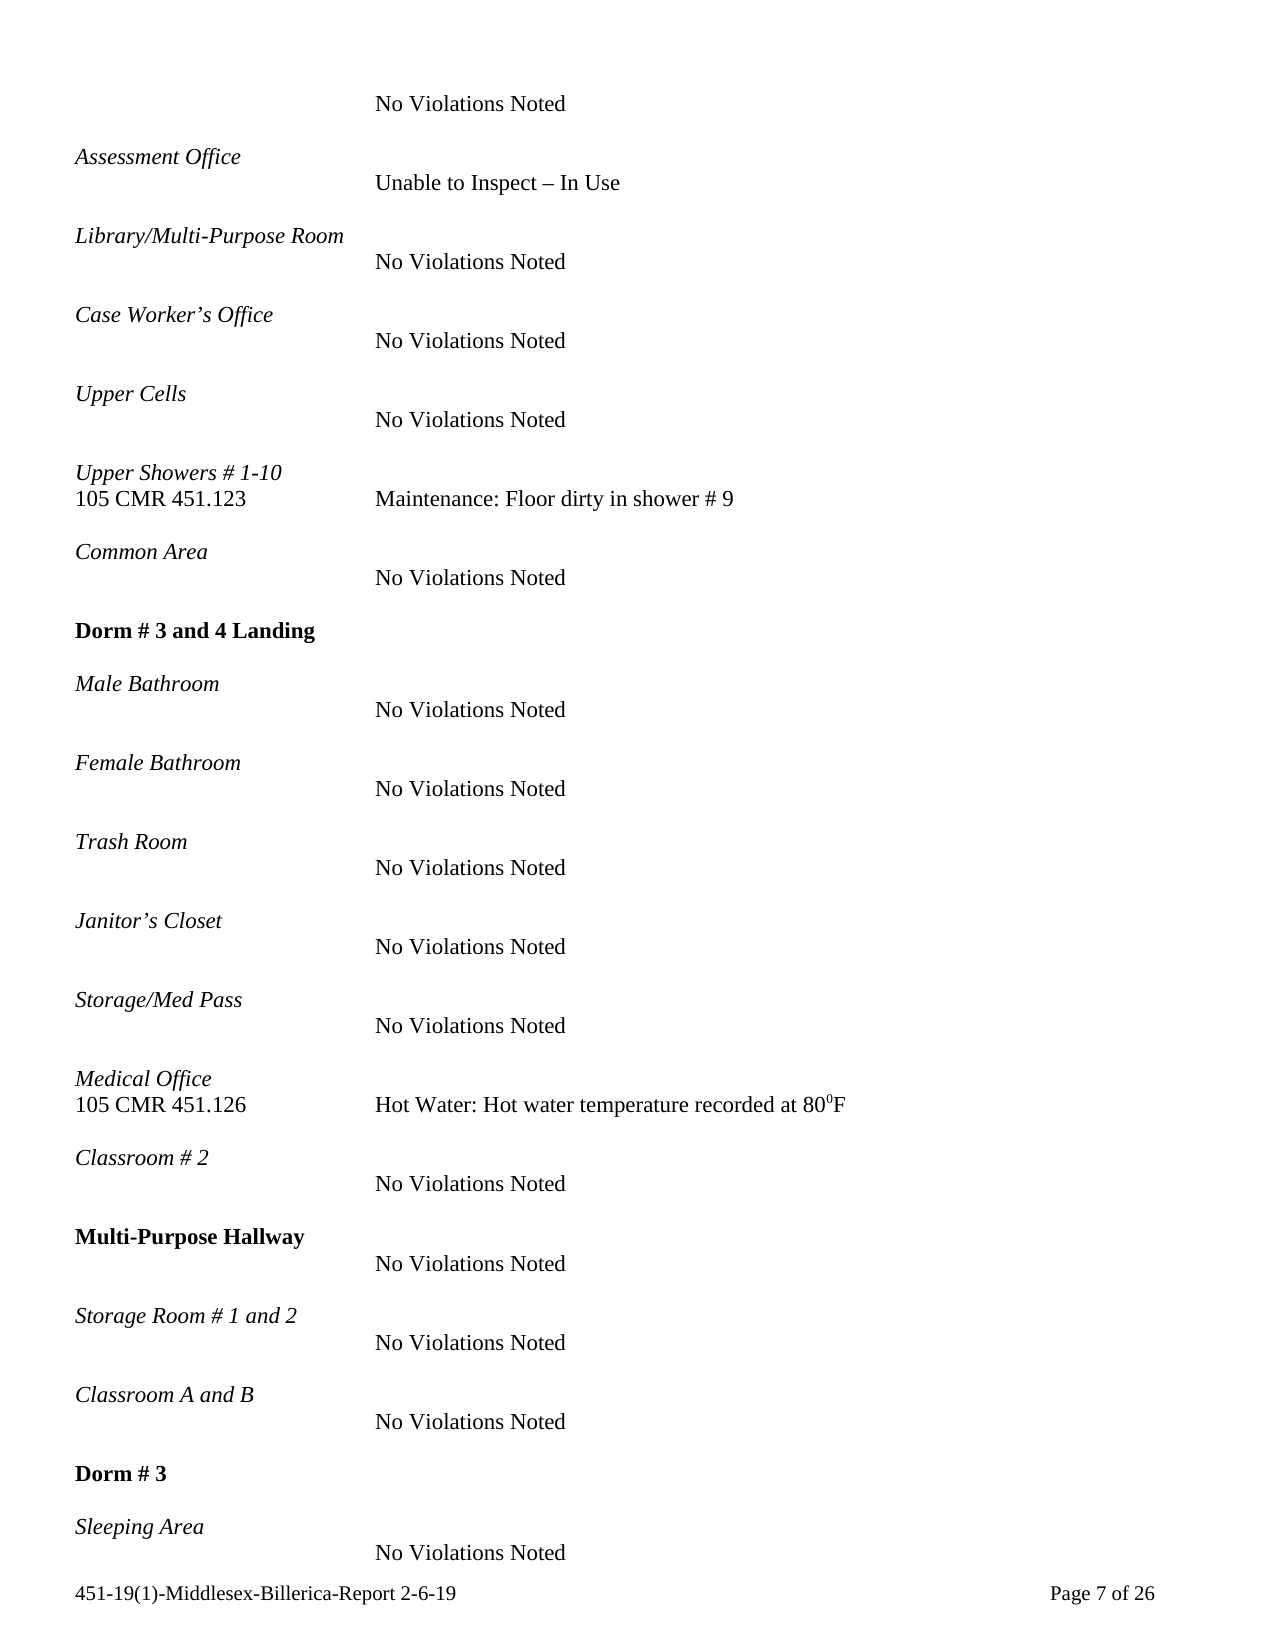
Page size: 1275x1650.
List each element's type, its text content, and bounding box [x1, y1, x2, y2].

text No Violations Noted [75, 854, 1200, 881]
text Trash Room [75, 828, 1200, 854]
text No Violations Noted [75, 90, 1200, 116]
text No Violations Noted [75, 1539, 1200, 1566]
text Case Worker’s Office [75, 301, 1200, 327]
text No Violations Noted [75, 696, 1200, 722]
text No Violations Noted [75, 406, 1200, 433]
text Storage Room # 1 and 2 [75, 1302, 1200, 1329]
text No Violations Noted [75, 1171, 1200, 1197]
text No Violations Noted [75, 248, 1200, 274]
text No Violations Noted [75, 1408, 1200, 1434]
text Janitor’s Closet [75, 907, 1200, 933]
text 105 CMR 451.123 Maintenance: Floor dirty in shower # 9 [75, 485, 1200, 512]
text Dorm # 3 [75, 1460, 1200, 1487]
text No Violations Noted [75, 1012, 1200, 1039]
text No Violations Noted [75, 327, 1200, 353]
text Upper Cells [75, 380, 1200, 406]
text No Violations Noted [75, 1329, 1200, 1355]
text 105 CMR 451.126 Hot Water: Hot water temperature recorded at 800F [75, 1091, 1200, 1118]
text Dorm # 3 and 4 Landing [75, 617, 1200, 643]
text Library/Multi-Purpose Room [75, 222, 1200, 248]
text Female Bathroom [75, 749, 1200, 775]
text No Violations Noted [75, 1249, 1200, 1276]
text Male Bathroom [75, 670, 1200, 696]
text Sleeping Area [75, 1513, 1200, 1539]
text Multi-Purpose Hallway [75, 1223, 1200, 1249]
text Unable to Inspect – In Use [300, 169, 1200, 195]
text No Violations Noted [75, 933, 1200, 960]
text No Violations Noted [75, 775, 1200, 802]
text Upper Showers # 1-10 [75, 459, 1200, 485]
text Common Area [75, 538, 1200, 564]
text Storage/Med Pass [75, 986, 1200, 1012]
text Classroom # 2 [75, 1144, 1200, 1171]
text No Violations Noted [75, 564, 1200, 591]
text Medical Office [75, 1065, 1200, 1091]
text Classroom A and B [75, 1381, 1200, 1408]
text Assessment Office [75, 143, 1200, 169]
